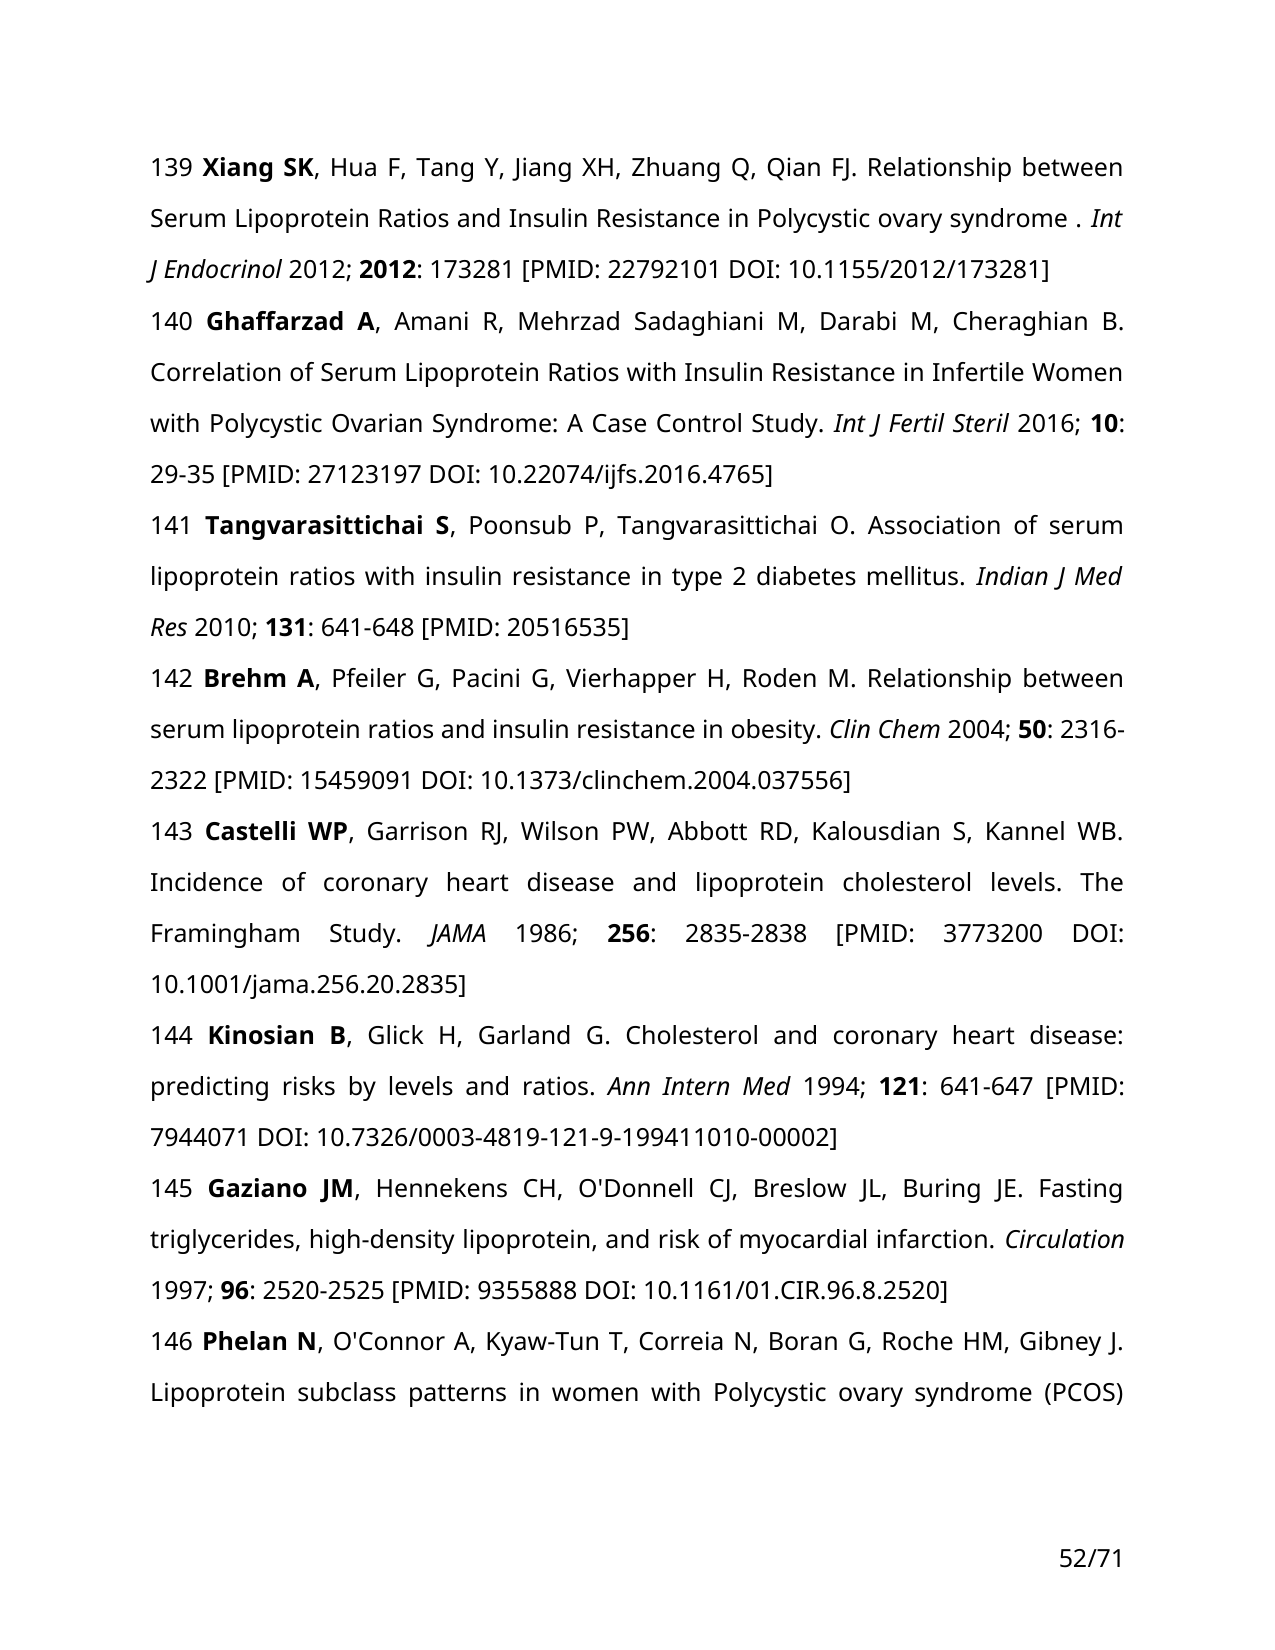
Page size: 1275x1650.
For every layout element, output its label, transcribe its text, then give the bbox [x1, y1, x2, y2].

text 140 Ghaffarzad A, Amani R, Mehrzad Sadaghiani M, Darabi M, Cheraghian B. Correlation of Serum Lipoprotein Ratios with Insulin Resistance in Infertile Women with Polycystic Ovarian Syndrome: A Case Control Study. Int J Fertil Steril 2016; 10: 29-35 [PMID: 27123197 DOI: 10.22074/ijfs.2016.4765] [150, 303, 1125, 490]
text 144 Kinosian B, Glick H, Garland G. Cholesterol and coronary heart disease: predicting risks by levels and ratios. Ann Intern Med 1994; 121: 641-647 [PMID: 7944071 DOI: 10.7326/0003-4819-121-9-199411010-00002] [150, 1018, 1125, 1154]
text 142 Brehm A, Pfeiler G, Pacini G, Vierhapper H, Roden M. Relationship between serum lipoprotein ratios and insulin resistance in obesity. Clin Chem 2004; 50: 2316-2322 [PMID: 15459091 DOI: 10.1373/clinchem.2004.037556] [150, 660, 1125, 797]
text 143 Castelli WP, Garrison RJ, Wilson PW, Abbott RD, Kalousdian S, Kannel WB. Incidence of coronary heart disease and lipoprotein cholesterol levels. The Framingham Study. JAMA 1986; 256: 2835-2838 [PMID: 3773200 DOI: 10.1001/jama.256.20.2835] [150, 813, 1125, 1001]
text 141 Tangvarasittichai S, Poonsub P, Tangvarasittichai O. Association of serum lipoprotein ratios with insulin resistance in type 2 diabetes mellitus. Indian J Med Res 2010; 131: 641-648 [PMID: 20516535] [150, 507, 1125, 643]
text 139 Xiang SK, Hua F, Tang Y, Jiang XH, Zhuang Q, Qian FJ. Relationship between Serum Lipoprotein Ratios and Insulin Resistance in Polycystic ovary syndrome . Int J Endocrinol 2012; 2012: 173281 [PMID: 22792101 DOI: 10.1155/2012/173281] [150, 150, 1125, 286]
text 145 Gaziano JM, Hennekens CH, O'Donnell CJ, Breslow JL, Buring JE. Fasting triglycerides, high-density lipoprotein, and risk of myocardial infarction. Circulation 1997; 96: 2520-2525 [PMID: 9355888 DOI: 10.1161/01.CIR.96.8.2520] [150, 1171, 1125, 1307]
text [150, 1324, 1125, 1409]
